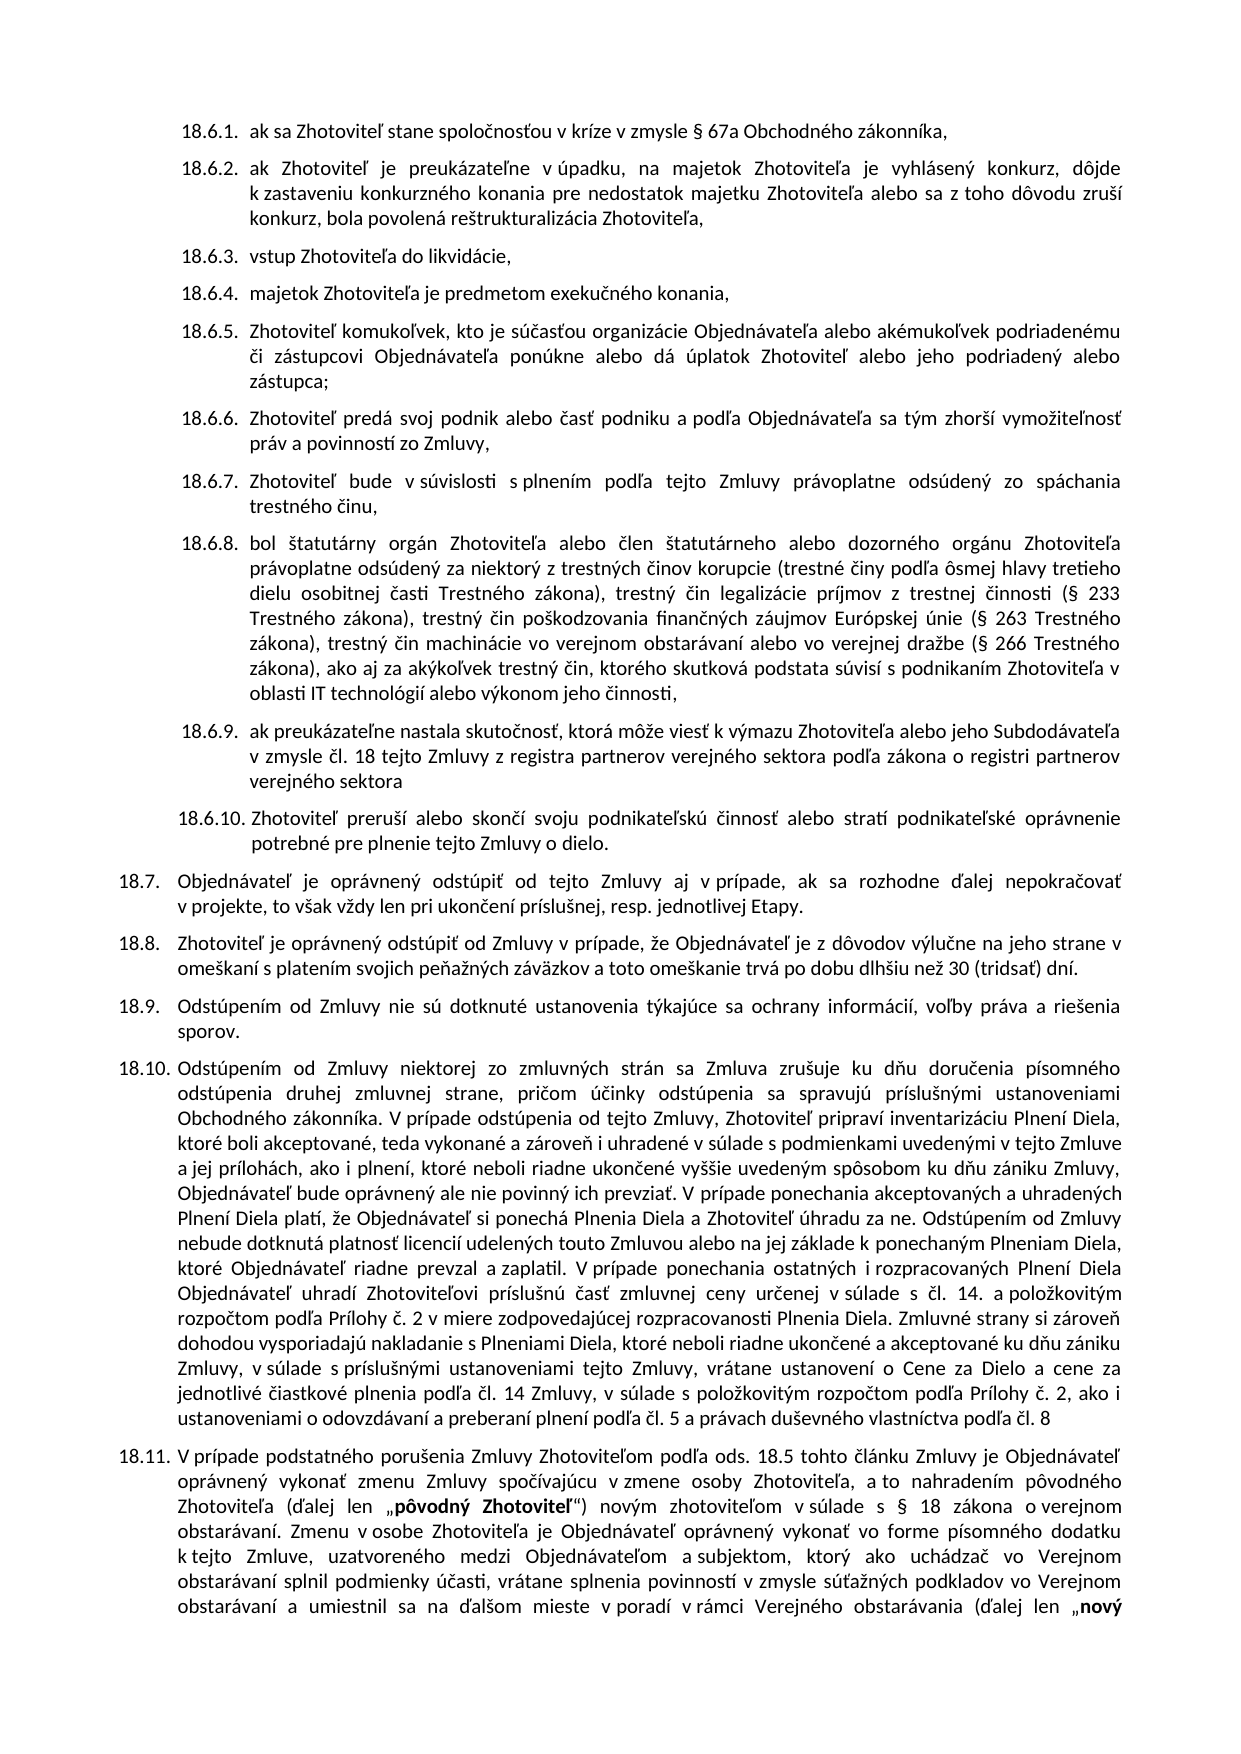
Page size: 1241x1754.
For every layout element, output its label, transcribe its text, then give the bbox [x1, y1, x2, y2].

subtitle ak sa Zhotoviteľ stane spoločnosťou v kríze v zmysle § 67a Obchodného zákonníka, [181, 118, 1122, 143]
subtitle Zhotoviteľ komukoľvek, kto je súčasťou organizácie Objednávateľa alebo akémukoľvek podriadenému či zástupcovi Objednávateľa ponúkne alebo dá úplatok Zhotoviteľ alebo jeho podriadený alebo zástupca; [181, 318, 1122, 393]
subtitle Objednávateľ je oprávnený odstúpiť od tejto Zmluvy aj v prípade, ak sa rozhodne ďalej nepokračovať v projekte, to však vždy len pri ukončení príslušnej, resp. jednotlivej Etapy. [118, 868, 1122, 918]
subtitle Odstúpením od Zmluvy nie sú dotknuté ustanovenia týkajúce sa ochrany informácií, voľby práva a riešenia sporov. [118, 993, 1122, 1043]
subtitle ak Zhotoviteľ je preukázateľne v úpadku, na majetok Zhotoviteľa je vyhlásený konkurz, dôjde k zastaveniu konkurzného konania pre nedostatok majetku Zhotoviteľa alebo sa z toho dôvodu zruší konkurz, bola povolená reštrukturalizácia Zhotoviteľa, [181, 156, 1122, 231]
subtitle Zhotoviteľ je oprávnený odstúpiť od Zmluvy v prípade, že Objednávateľ je z dôvodov výlučne na jeho strane v omeškaní s platením svojich peňažných záväzkov a toto omeškanie trvá po dobu dlhšiu než 30 (tridsať) dní. [118, 931, 1122, 981]
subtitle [118, 1443, 1122, 1618]
subtitle Zhotoviteľ preruší alebo skončí svoju podnikateľskú činnosť alebo stratí podnikateľské oprávnenie potrebné pre plnenie tejto Zmluvy o dielo. [177, 806, 1122, 856]
subtitle Odstúpením od Zmluvy niektorej zo zmluvných strán sa Zmluva zrušuje ku dňu doručenia písomného odstúpenia druhej zmluvnej strane, pričom účinky odstúpenia sa spravujú príslušnými ustanoveniami Obchodného zákonníka. V prípade odstúpenia od tejto Zmluvy, Zhotoviteľ pripraví inventarizáciu Plnení Diela, ktoré boli akceptované, teda vykonané a zároveň i uhradené v súlade s podmienkami uvedenými v tejto Zmluve a jej prílohách, ako i plnení, ktoré neboli riadne ukončené vyššie uvedeným spôsobom ku dňu zániku Zmluvy, Objednávateľ bude oprávnený ale nie povinný ich prevziať. V prípade ponechania akceptovaných a uhradených Plnení Diela platí, že Objednávateľ si ponechá Plnenia Diela a Zhotoviteľ úhradu za ne. Odstúpením od Zmluvy nebude dotknutá platnosť licencií udelených touto Zmluvou alebo na jej základe k ponechaným Plneniam Diela, ktoré Objednávateľ riadne prevzal a zaplatil. V prípade ponechania ostatných i rozpracovaných Plnení Diela Objednávateľ uhradí Zhotoviteľovi príslušnú časť zmluvnej ceny určenej v súlade s čl. 14. a položkovitým rozpočtom podľa Prílohy č. 2 v miere zodpovedajúcej rozpracovanosti Plnenia Diela. Zmluvné strany si zároveň dohodou vysporiadajú nakladanie s Plneniami Diela, ktoré neboli riadne ukončené a akceptované ku dňu zániku Zmluvy, v súlade s príslušnými ustanoveniami tejto Zmluvy, vrátane ustanovení o Cene za Dielo a cene za jednotlivé čiastkové plnenia podľa čl. 14 Zmluvy, v súlade s položkovitým rozpočtom podľa Prílohy č. 2, ako i ustanoveniami o odovzdávaní a preberaní plnení podľa čl. 5 a právach duševného vlastníctva podľa čl. 8 [118, 1056, 1122, 1431]
subtitle Zhotoviteľ bude v súvislosti s plnením podľa tejto Zmluvy právoplatne odsúdený zo spáchania trestného činu, [181, 468, 1122, 518]
subtitle majetok Zhotoviteľa je predmetom exekučného konania, [181, 281, 1122, 306]
subtitle vstup Zhotoviteľa do likvidácie, [181, 243, 1122, 268]
subtitle bol štatutárny orgán Zhotoviteľa alebo člen štatutárneho alebo dozorného orgánu Zhotoviteľa právoplatne odsúdený za niektorý z trestných činov korupcie (trestné činy podľa ôsmej hlavy tretieho dielu osobitnej časti Trestného zákona), trestný čin legalizácie príjmov z trestnej činnosti (§ 233 Trestného zákona), trestný čin poškodzovania finančných záujmov Európskej únie (§ 263 Trestného zákona), trestný čin machinácie vo verejnom obstarávaní alebo vo verejnej dražbe (§ 266 Trestného zákona), ako aj za akýkoľvek trestný čin, ktorého skutková podstata súvisí s podnikaním Zhotoviteľa v oblasti IT technológií alebo výkonom jeho činnosti, [181, 531, 1122, 706]
subtitle ak preukázateľne nastala skutočnosť, ktorá môže viesť k výmazu Zhotoviteľa alebo jeho Subdodávateľa v zmysle čl. 18 tejto Zmluvy z registra partnerov verejného sektora podľa zákona o registri partnerov verejného sektora [181, 718, 1122, 793]
subtitle Zhotoviteľ predá svoj podnik alebo časť podniku a podľa Objednávateľa sa tým zhorší vymožiteľnosť práv a povinností zo Zmluvy, [181, 406, 1122, 456]
